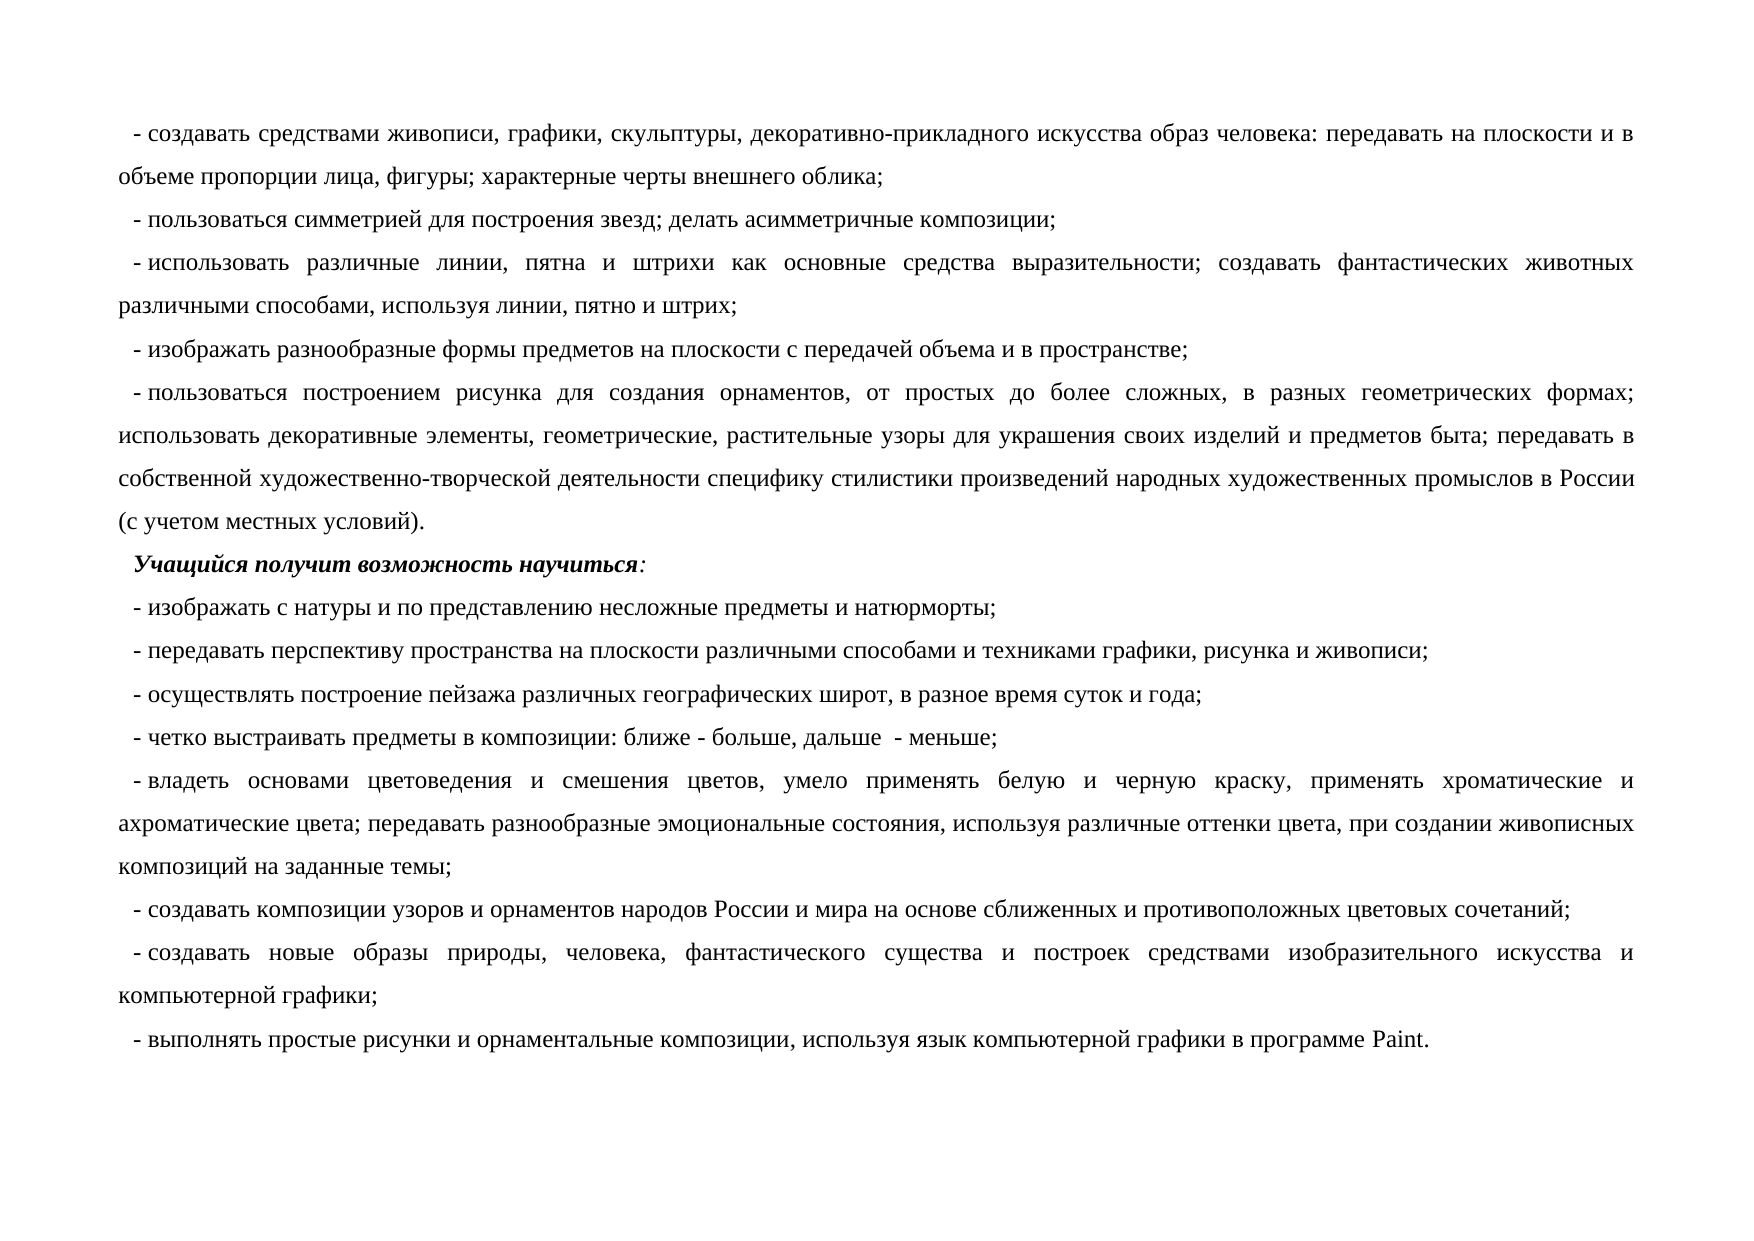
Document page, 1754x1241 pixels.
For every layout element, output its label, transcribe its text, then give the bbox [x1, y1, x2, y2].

list пользоваться построением рисунка для создания орнаментов, от простых до более сложных, в разных геометрических формах; использовать декоративные элементы, геометрические, растительные узоры для украшения своих изделий и предметов быта; передавать в собственной художественно-творческой деятельности специфику стилистики произведений народных художественных промыслов в России (с учетом местных условий). [118, 377, 1636, 535]
list изображать разнообразные формы предметов на плоскости с передачей объема и в пространстве; [118, 334, 1636, 362]
text Учащийся получит возможность научиться: [118, 549, 1636, 578]
text - четко выстраивать предметы в композиции: ближе - больше, дальше - меньше; [118, 722, 1636, 751]
list владеть основами цветоведения и смешения цветов, умело применять белую и черную краску, применять хроматические и ахроматические цвета; передавать разнообразные эмоциональные состояния, используя различные оттенки цвета, при создании живописных композиций на заданные темы; [118, 765, 1636, 880]
list осуществлять построение пейзажа различных географических широт, в разное время суток и года; [118, 679, 1636, 707]
list создавать новые образы природы, человека, фантастического существа и построек средствами изобразительного искусства и компьютерной графики; [118, 937, 1636, 1009]
list создавать композиции узоров и орнаментов народов России и мира на основе сближенных и противоположных цветовых сочетаний; [118, 894, 1636, 923]
list создавать средствами живописи, графики, скульптуры, декоративно-прикладного искусства образ человека: передавать на плоскости и в объеме пропорции лица, фигуры; характерные черты внешнего облика; [118, 118, 1636, 190]
list передавать перспективу пространства на плоскости различными способами и техниками графики, рисунка и живописи; [118, 636, 1636, 664]
list пользоваться симметрией для построения звезд; делать асимметричные композиции; [118, 204, 1636, 233]
list выполнять простые рисунки и орнаментальные композиции, используя язык компьютерной графики в программе Paint. [118, 1024, 1636, 1052]
list использовать различные линии, пятна и штрихи как основные средства выразительности; создавать фантастических животных различными способами, используя линии, пятно и штрих; [118, 247, 1636, 319]
text - изображать с натуры и по представлению несложные предметы и натюрморты; [118, 592, 1636, 621]
